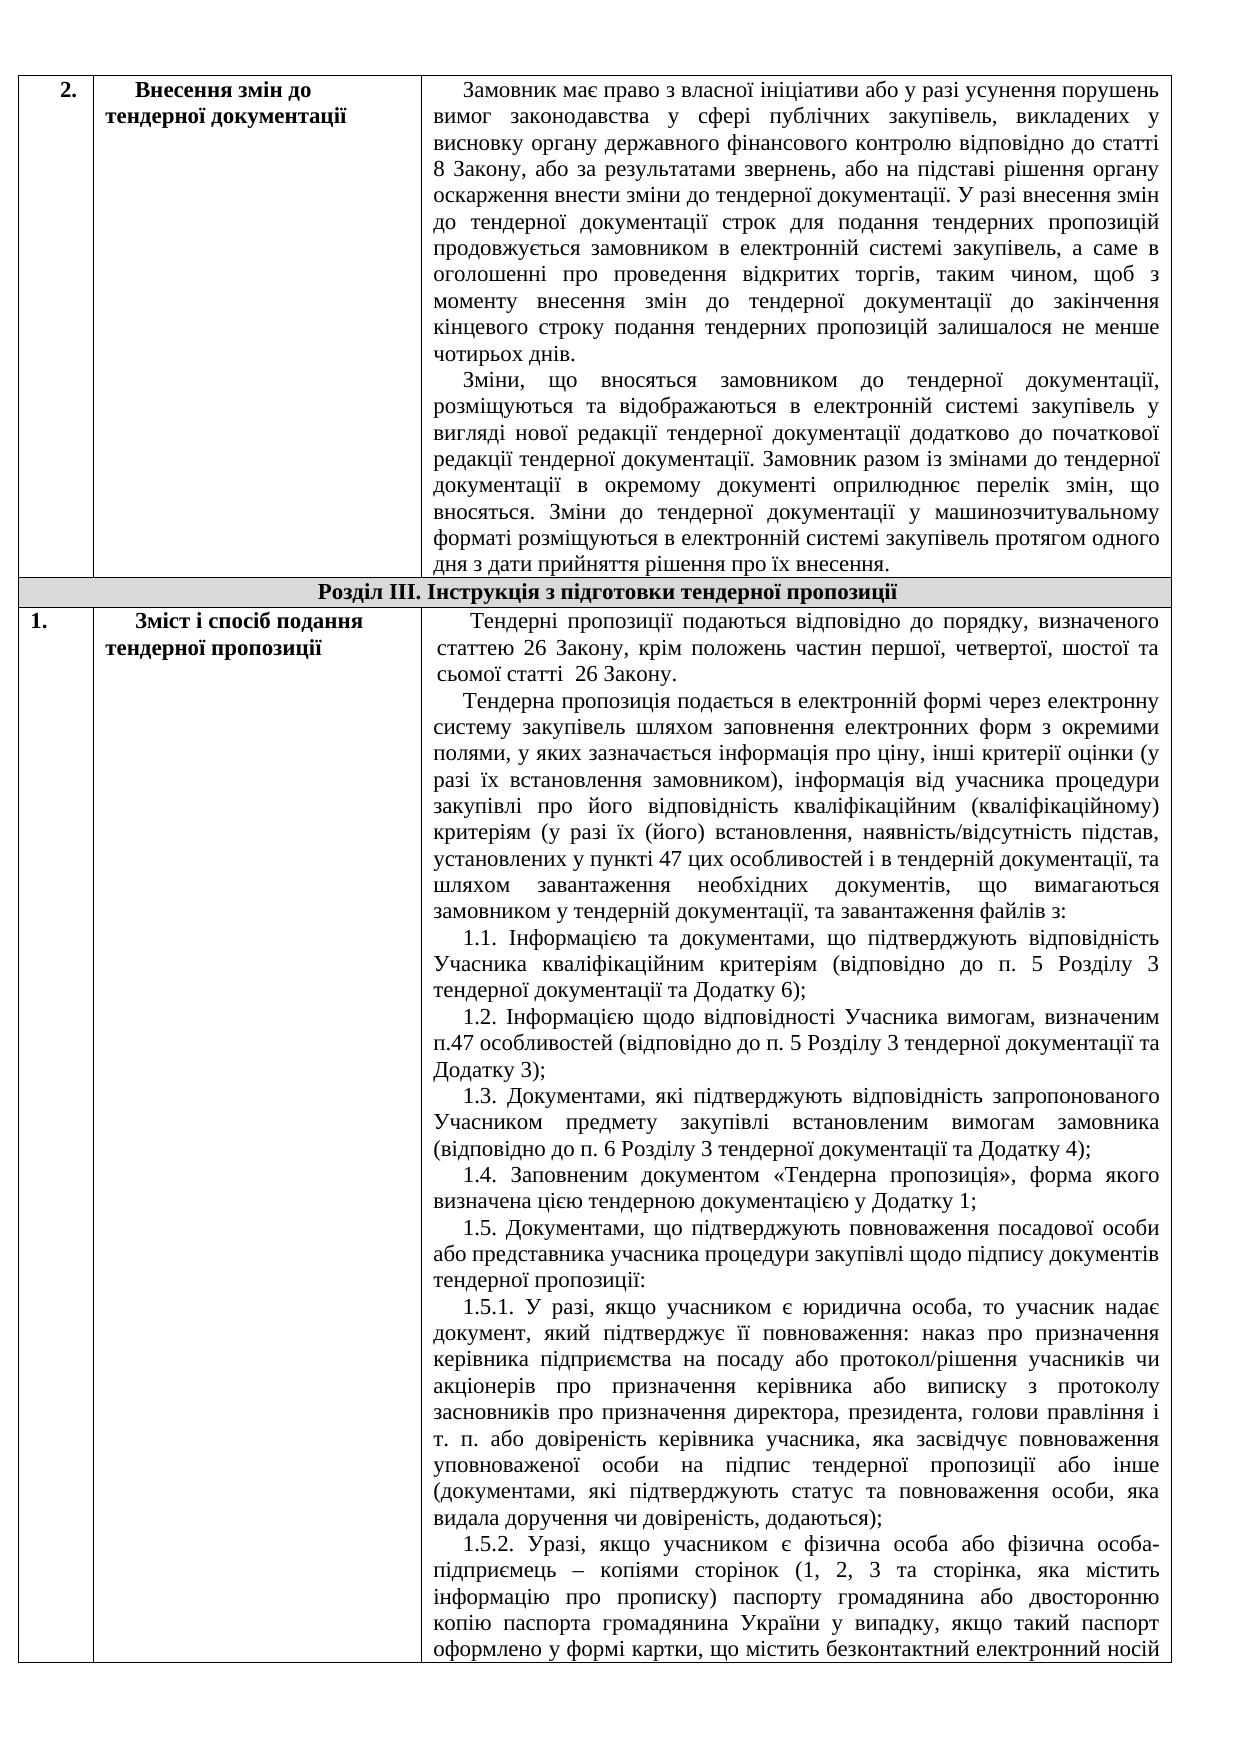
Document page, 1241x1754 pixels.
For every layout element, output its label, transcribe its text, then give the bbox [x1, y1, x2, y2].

table_cell 1. [19, 608, 93, 1662]
table_cell 2. [19, 76, 93, 577]
table_cell Замовник має право з власної ініціативи або у разі усунення порушень вимог законодавства у сфері публічних закупівель, викладених у висновку органу державного фінансового контролю відповідно до статті 8 Закону, або за результатами звернень, або на підставі рішення органу оскарження внести зміни до тендерної документації. У разі внесення змін до тендерної документації строк для подання тендерних пропозицій продовжується замовником в електронній системі закупівель, а саме в оголошенні про проведення відкритих торгів, таким чином, щоб з моменту внесення змін до тендерної документації до закінчення кінцевого строку подання тендерних пропозицій залишалося не менше чотирьох днів. Зміни, що вносяться замовником до тендерної документації, розміщуються та відображаються в електронній системі закупівель у вигляді нової редакції тендерної документації додатково до початкової редакції тендерної документації. Замовник разом із змінами до тендерної документації в окремому документі оприлюднює перелік змін, що вносяться. Зміни до тендерної документації у машинозчитувальному форматі розміщуються в електронній системі закупівель протягом одного дня з дати прийняття рішення про їх внесення. [422, 76, 1171, 577]
table_cell Розділ ІІІ. Інструкція з підготовки тендерної пропозиції [19, 578, 1171, 607]
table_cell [94, 608, 421, 1662]
table_cell Внесення змін до тендерної документації [94, 76, 421, 577]
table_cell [422, 608, 1171, 1662]
